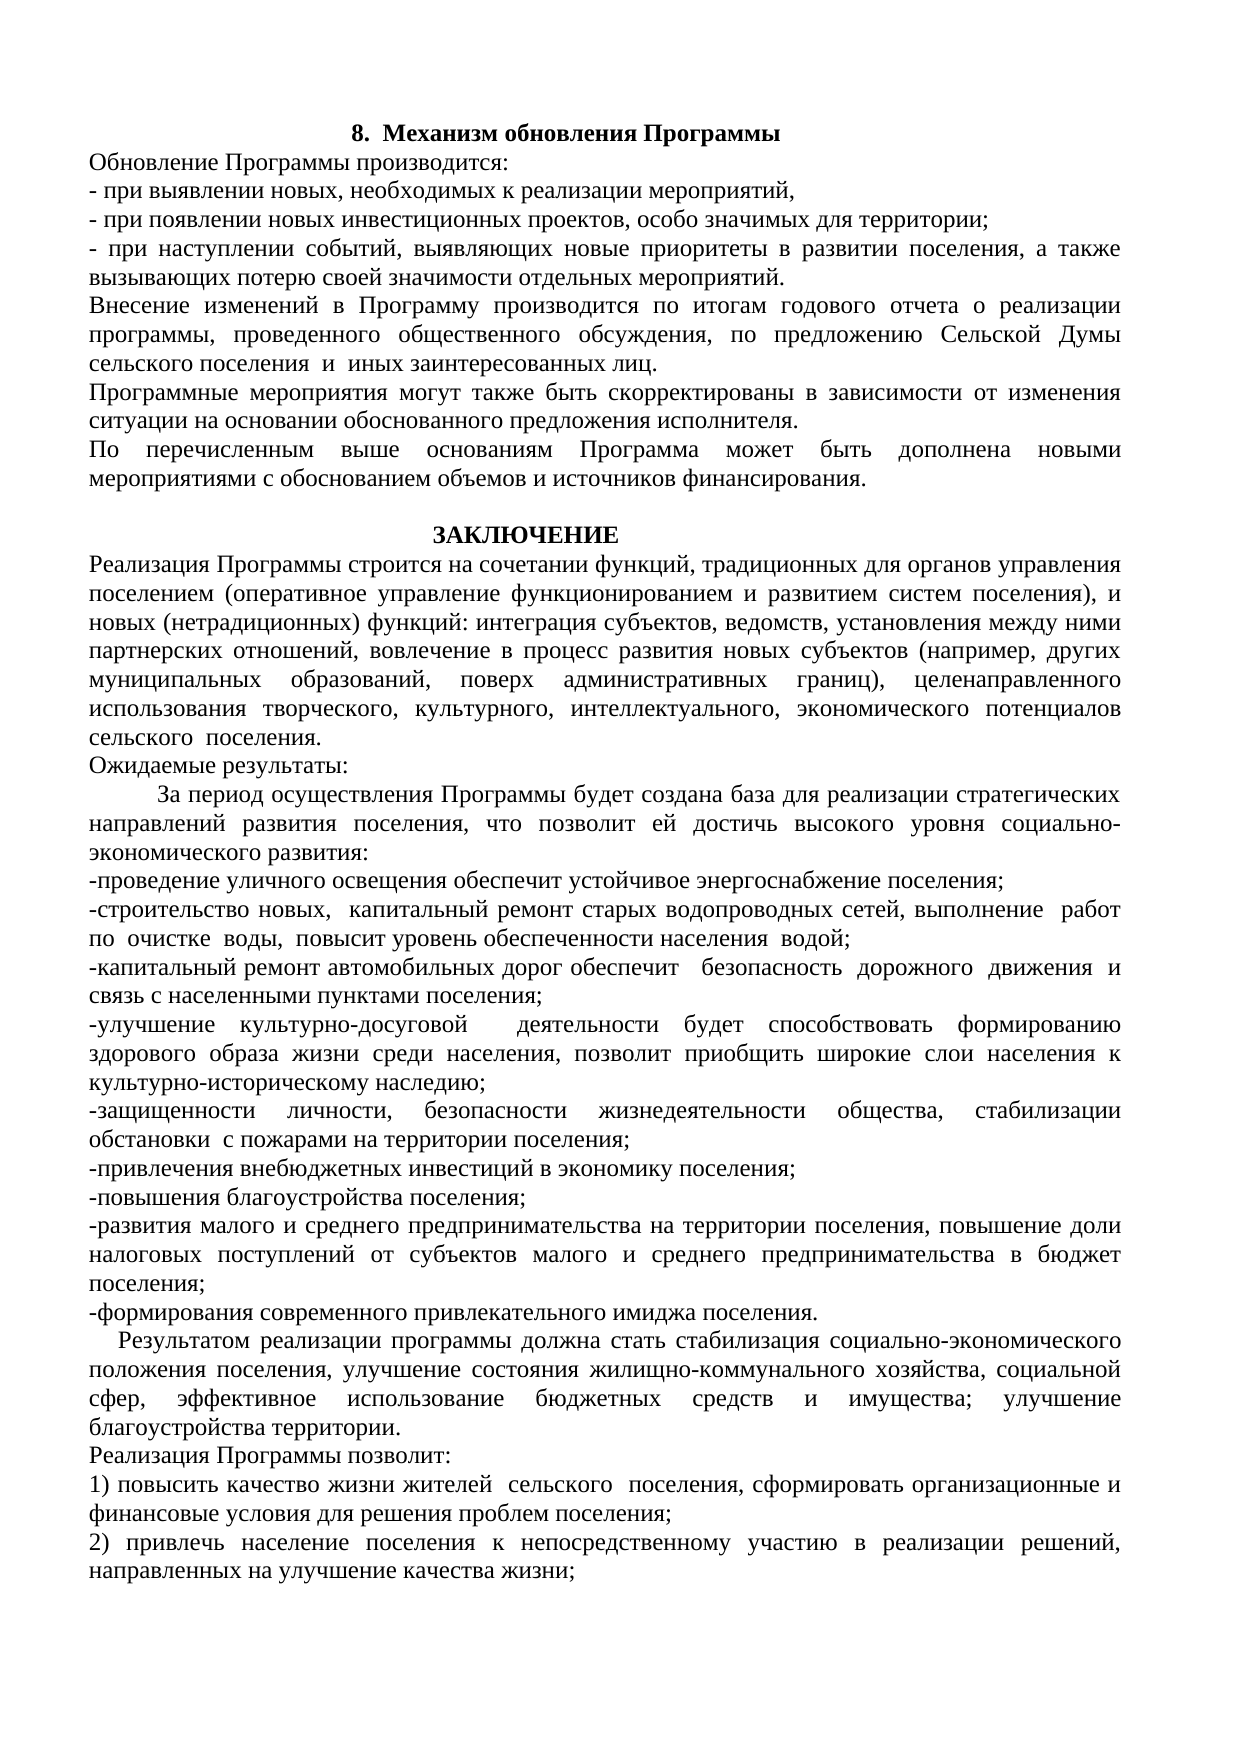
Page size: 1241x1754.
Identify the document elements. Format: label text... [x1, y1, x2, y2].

text По перечисленным выше основаниям Программа может быть дополнена новыми мероприятиями с обоснованием объемов и источников финансирования. [89, 434, 1122, 492]
text Программные мероприятия могут также быть скорректированы в зависимости от изменения ситуации на основании обоснованного предложения исполнителя. [89, 377, 1122, 434]
text -строительство новых, капитальный ремонт старых водопроводных сетей, выполнение работ по очистке воды, повысит уровень обеспеченности населения водой; [89, 894, 1122, 952]
text ЗАКЛЮЧЕНИЕ [89, 521, 1122, 549]
text - при наступлении событий, выявляющих новые приоритеты в развитии поселения, а также вызывающих потерю своей значимости отдельных мероприятий. [89, 233, 1122, 291]
text Реализация Программы позволит: [89, 1441, 1122, 1469]
text Ожидаемые результаты: [89, 751, 1122, 779]
text - при появлении новых инвестиционных проектов, особо значимых для территории; [89, 204, 1122, 233]
text -улучшение культурно-досуговой деятельности будет способствовать формированию здорового образа жизни среди населения, позволит приобщить широкие слои населения к культурно-историческому наследию; [89, 1009, 1122, 1096]
text 2) привлечь население поселения к непосредственному участию в реализации решений, направленных на улучшение качества жизни; [89, 1527, 1122, 1584]
text Результатом реализации программы должна стать стабилизация социально-экономического положения поселения, улучшение состояния жилищно-коммунального хозяйства, социальной сфер, эффективное использование бюджетных средств и имущества; улучшение благоустройства территории. [89, 1326, 1122, 1441]
text -формирования современного привлекательного имиджа поселения. [89, 1297, 1122, 1326]
text -защищенности личности, безопасности жизнедеятельности общества, стабилизации обстановки с пожарами на территории поселения; [89, 1096, 1122, 1153]
text 1) повысить качество жизни жителей сельского поселения, сформировать организационные и финансовые условия для решения проблем поселения; [89, 1469, 1122, 1527]
text За период осуществления Программы будет создана база для реализации стратегических направлений развития поселения, что позволит ей достичь высокого уровня социально-экономического развития: [89, 779, 1122, 866]
text Обновление Программы производится: [89, 147, 1122, 176]
text -капитальный ремонт автомобильных дорог обеспечит безопасность дорожного движения и связь с населенными пунктами поселения; [89, 952, 1122, 1009]
text 8. Механизм обновления Программы [89, 118, 1122, 147]
text Внесение изменений в Программу производится по итогам годового отчета о реализации программы, проведенного общественного обсуждения, по предложению Сельской Думы сельского поселения и иных заинтересованных лиц. [89, 291, 1122, 377]
text -проведение уличного освещения обеспечит устойчивое энергоснабжение поселения; [89, 866, 1122, 894]
text -повышения благоустройства поселения; [89, 1182, 1122, 1211]
text -привлечения внебюджетных инвестиций в экономику поселения; [89, 1153, 1122, 1182]
text - при выявлении новых, необходимых к реализации мероприятий, [89, 176, 1122, 204]
text -развития малого и среднего предпринимательства на территории поселения, повышение доли налоговых поступлений от субъектов малого и среднего предпринимательства в бюджет поселения; [89, 1211, 1122, 1297]
text Реализация Программы строится на сочетании функций, традиционных для органов управления поселением (оперативное управление функционированием и развитием систем поселения), и новых (нетрадиционных) функций: интеграция субъектов, ведомств, установления между ними партнерских отношений, вовлечение в процесс развития новых субъектов (например, других муниципальных образований, поверх административных границ), целенаправленного использования творческого, культурного, интеллектуального, экономического потенциалов сельского поселения. [89, 549, 1122, 751]
